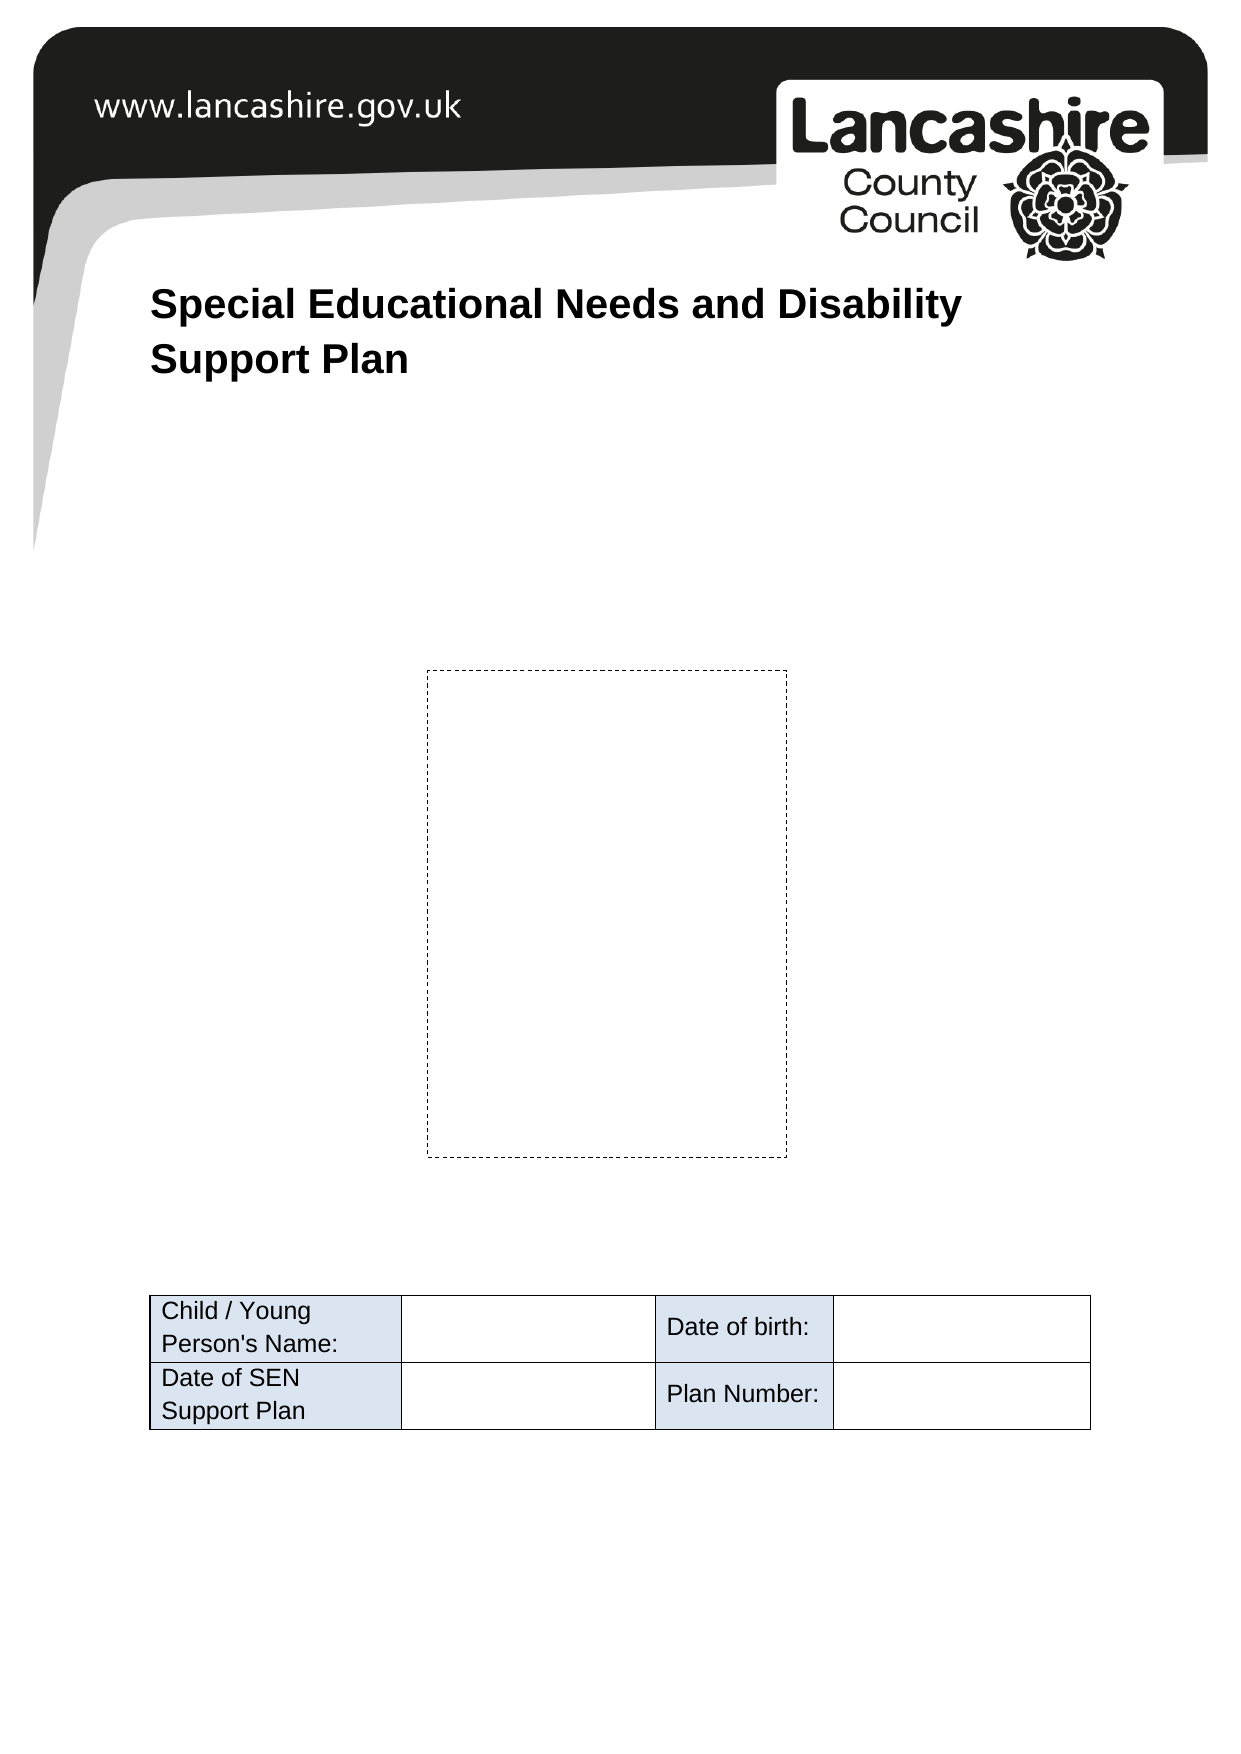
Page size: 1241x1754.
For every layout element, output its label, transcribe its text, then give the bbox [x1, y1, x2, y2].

table_header Child / Young Person's Name: [151, 1296, 401, 1362]
table_cell Plan Number: [656, 1363, 833, 1429]
table_header [402, 1296, 655, 1362]
table_cell Date of SEN Support Plan [151, 1363, 401, 1429]
table_cell [402, 1363, 655, 1429]
text Special Educational Needs and Disability Support Plan [150, 280, 1090, 383]
table_header Date of birth: [656, 1296, 833, 1362]
table_header [834, 1296, 1090, 1362]
picture [33, 27, 1208, 551]
table_cell [834, 1363, 1090, 1429]
